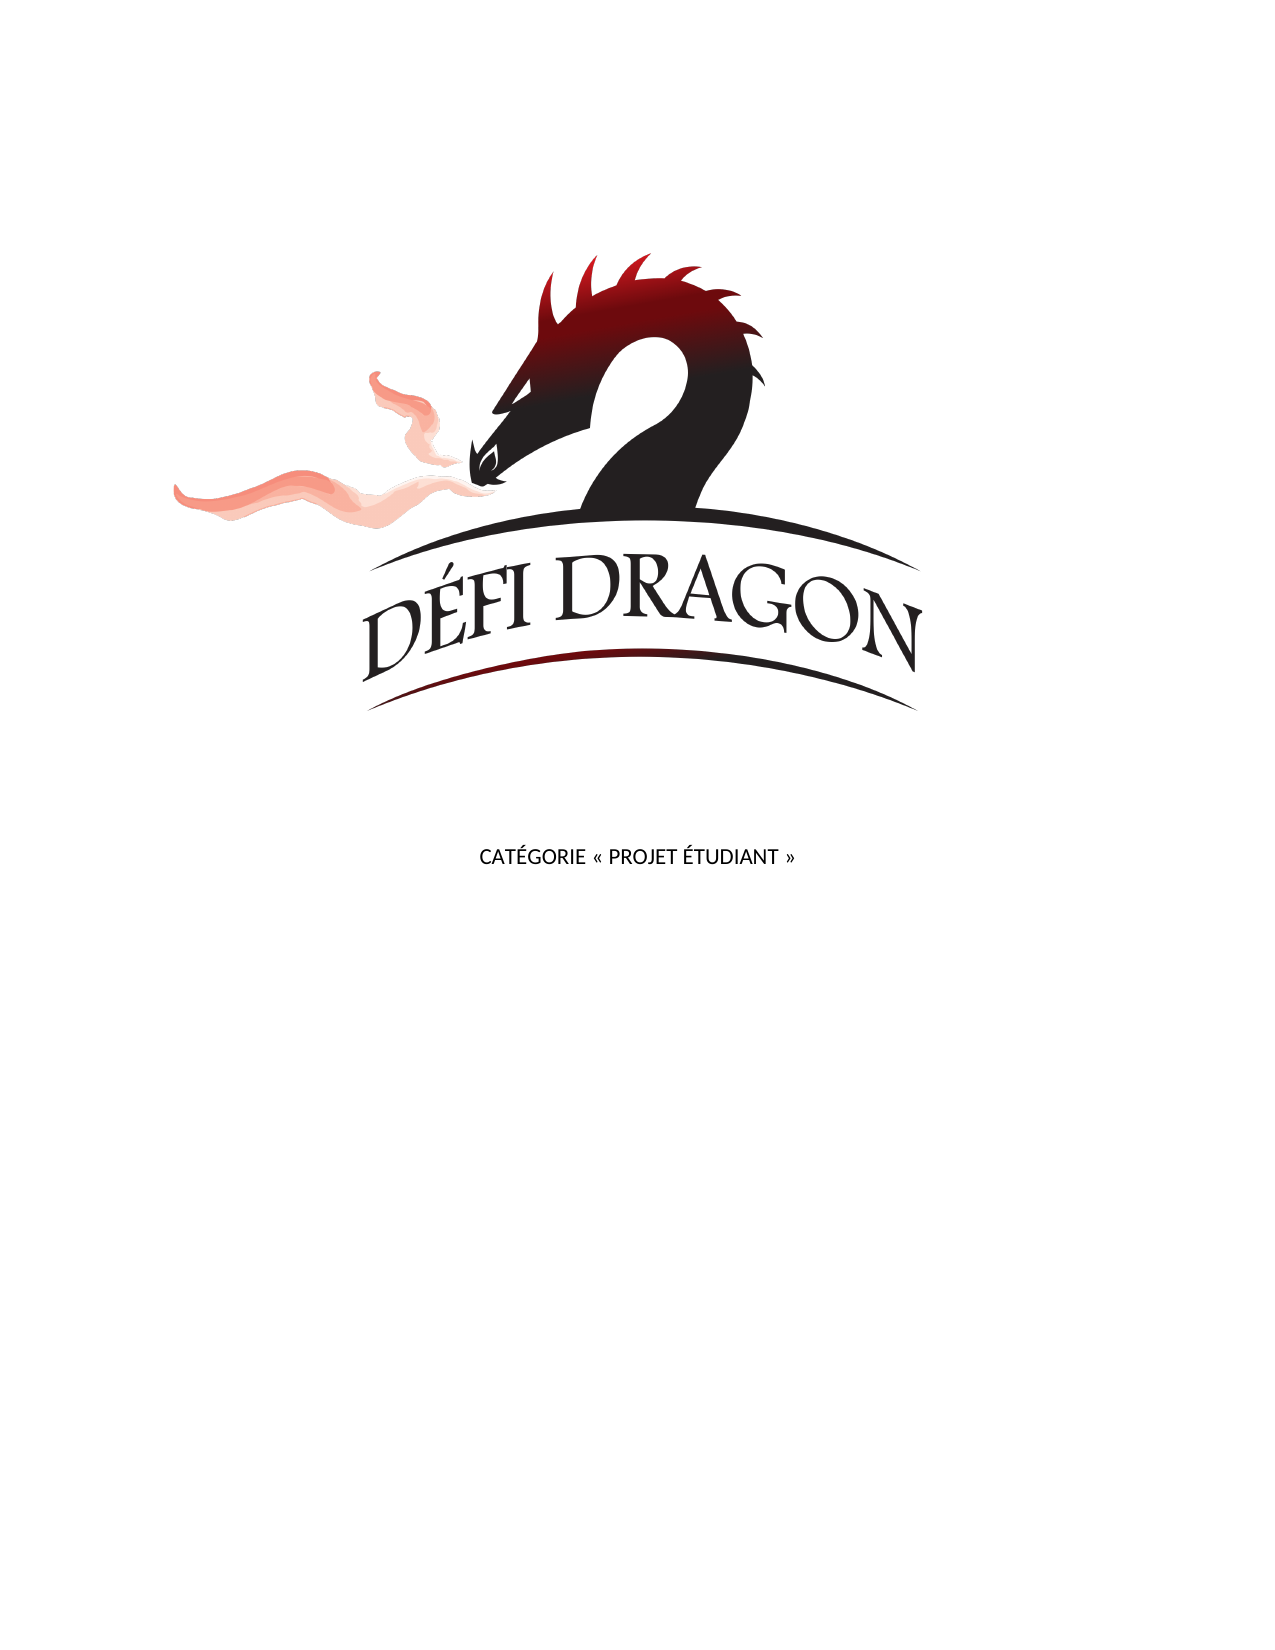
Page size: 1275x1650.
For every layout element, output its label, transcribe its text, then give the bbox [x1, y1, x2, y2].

picture [173, 253, 923, 711]
text Catégorie « Projet étudiant » [148, 842, 1127, 870]
